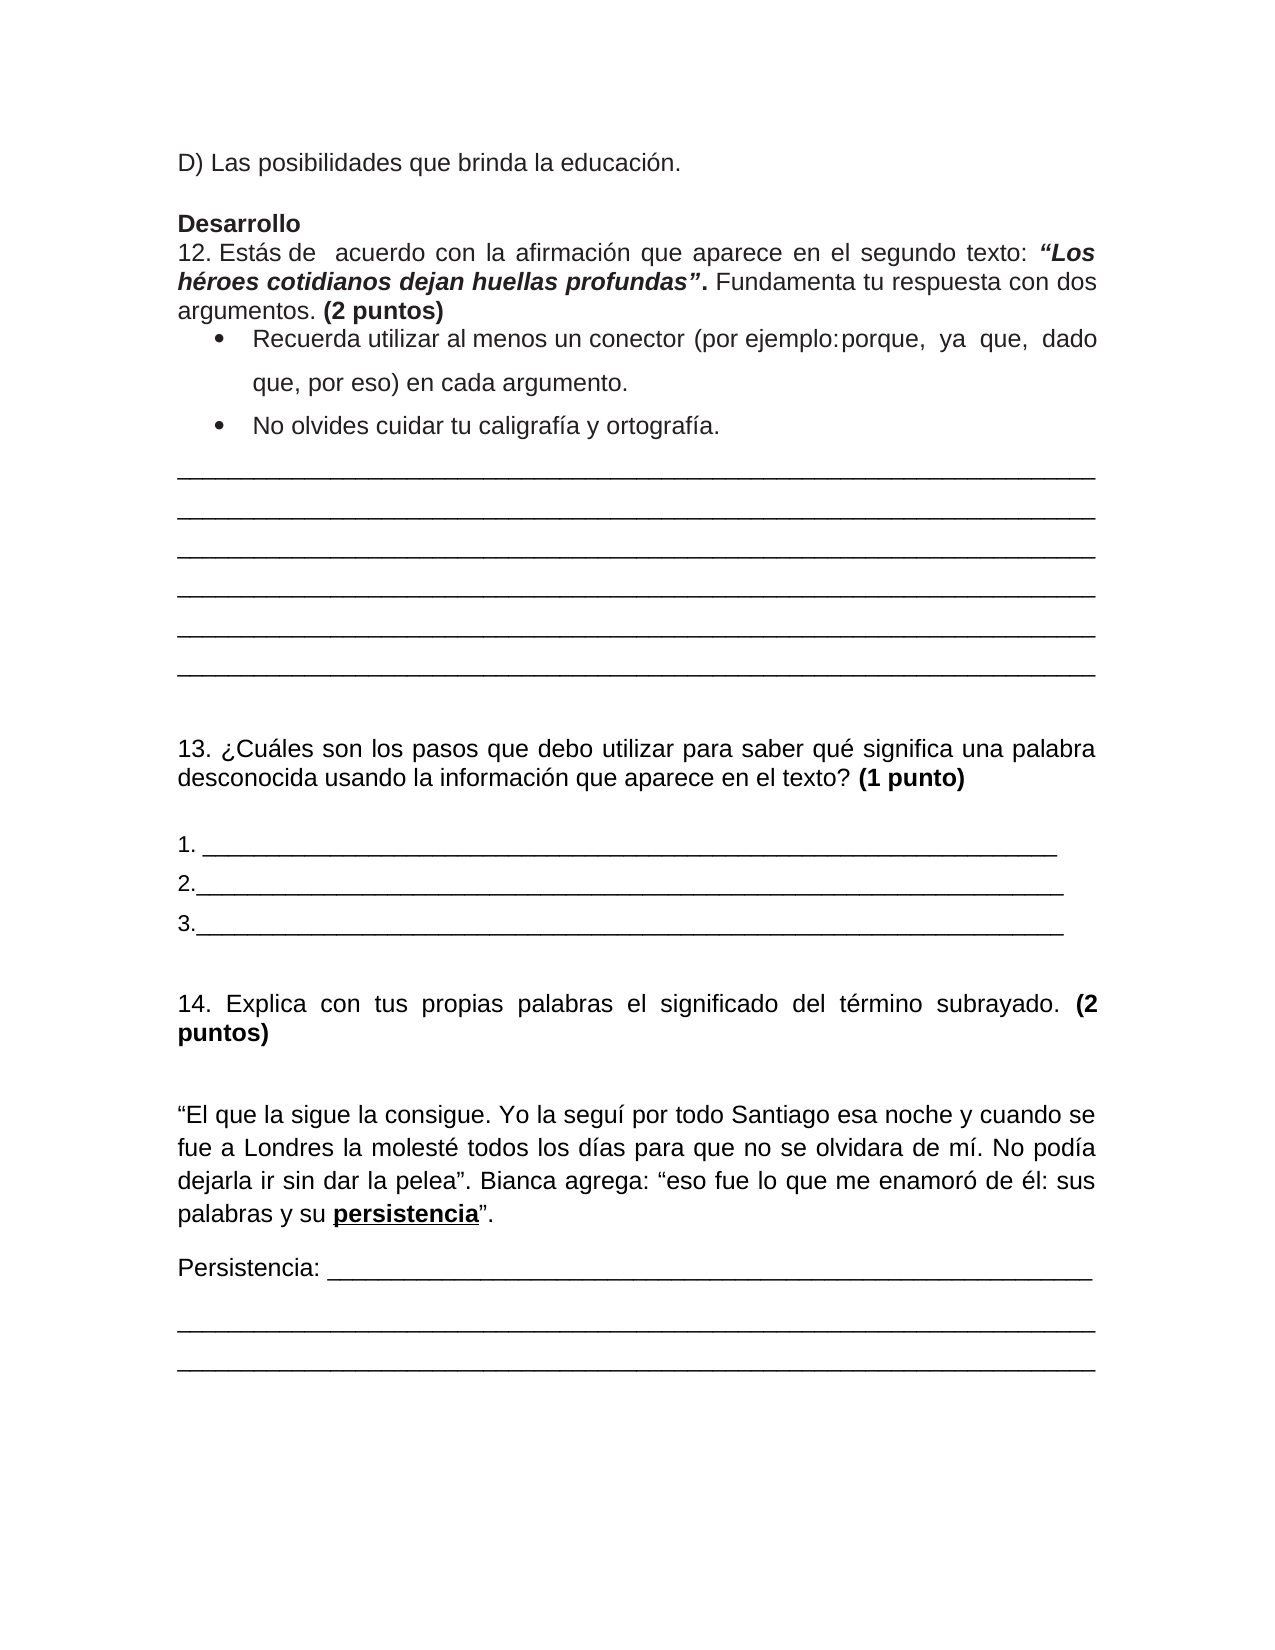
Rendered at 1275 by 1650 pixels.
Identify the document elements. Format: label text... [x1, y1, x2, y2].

text 12. Estás de acuerdo con la afirmación que aparece en el segundo texto: “Los héroes cotidianos dejan huellas profundas”. Fundamenta tu respuesta con dos argumentos. (2 puntos) [177, 238, 1098, 324]
text ________________________________________________________________________________________________________________________________________________ [177, 1307, 1098, 1373]
list No olvides cuidar tu caligrafía y ortografía. [215, 411, 1098, 439]
text 13. ¿Cuáles son los pasos que debo utilizar para saber qué significa una palabra desconocida usando la información que aparece en el texto? (1 punto) [177, 734, 1098, 791]
text 1. ___________________________________________________________________ [177, 831, 1098, 857]
text ________________________________________________________________________________________________________________________________________________________________________________________________________________________________________________________________________________________________________________________________________________________________________________________________________________________________________________ [177, 454, 1098, 678]
text Persistencia: ____________________________________________________________ [177, 1253, 1098, 1282]
text “El que la sigue la consigue. Yo la seguí por todo Santiago esa noche y cuando se fue a Londres la molesté todos los días para que no se olvidara de mí. No podía dejarla ir sin dar la pelea”. Bianca agrega: “eso fue lo que me enamoró de él: sus palabras y su persistencia”. [177, 1100, 1098, 1228]
text D) Las posibilidades que brinda la educación. [177, 148, 1098, 176]
text 14. Explica con tus propias palabras el significado del término subrayado. (2 puntos) [177, 989, 1098, 1046]
text Desarrollo [177, 209, 1098, 238]
text 3.____________________________________________________________________ [177, 910, 1098, 936]
text 2.____________________________________________________________________ [177, 870, 1098, 897]
list Recuerda utilizar al menos un conector (por ejemplo: porque, ya que, dado que, por eso) en cada argumento. [215, 324, 1098, 396]
